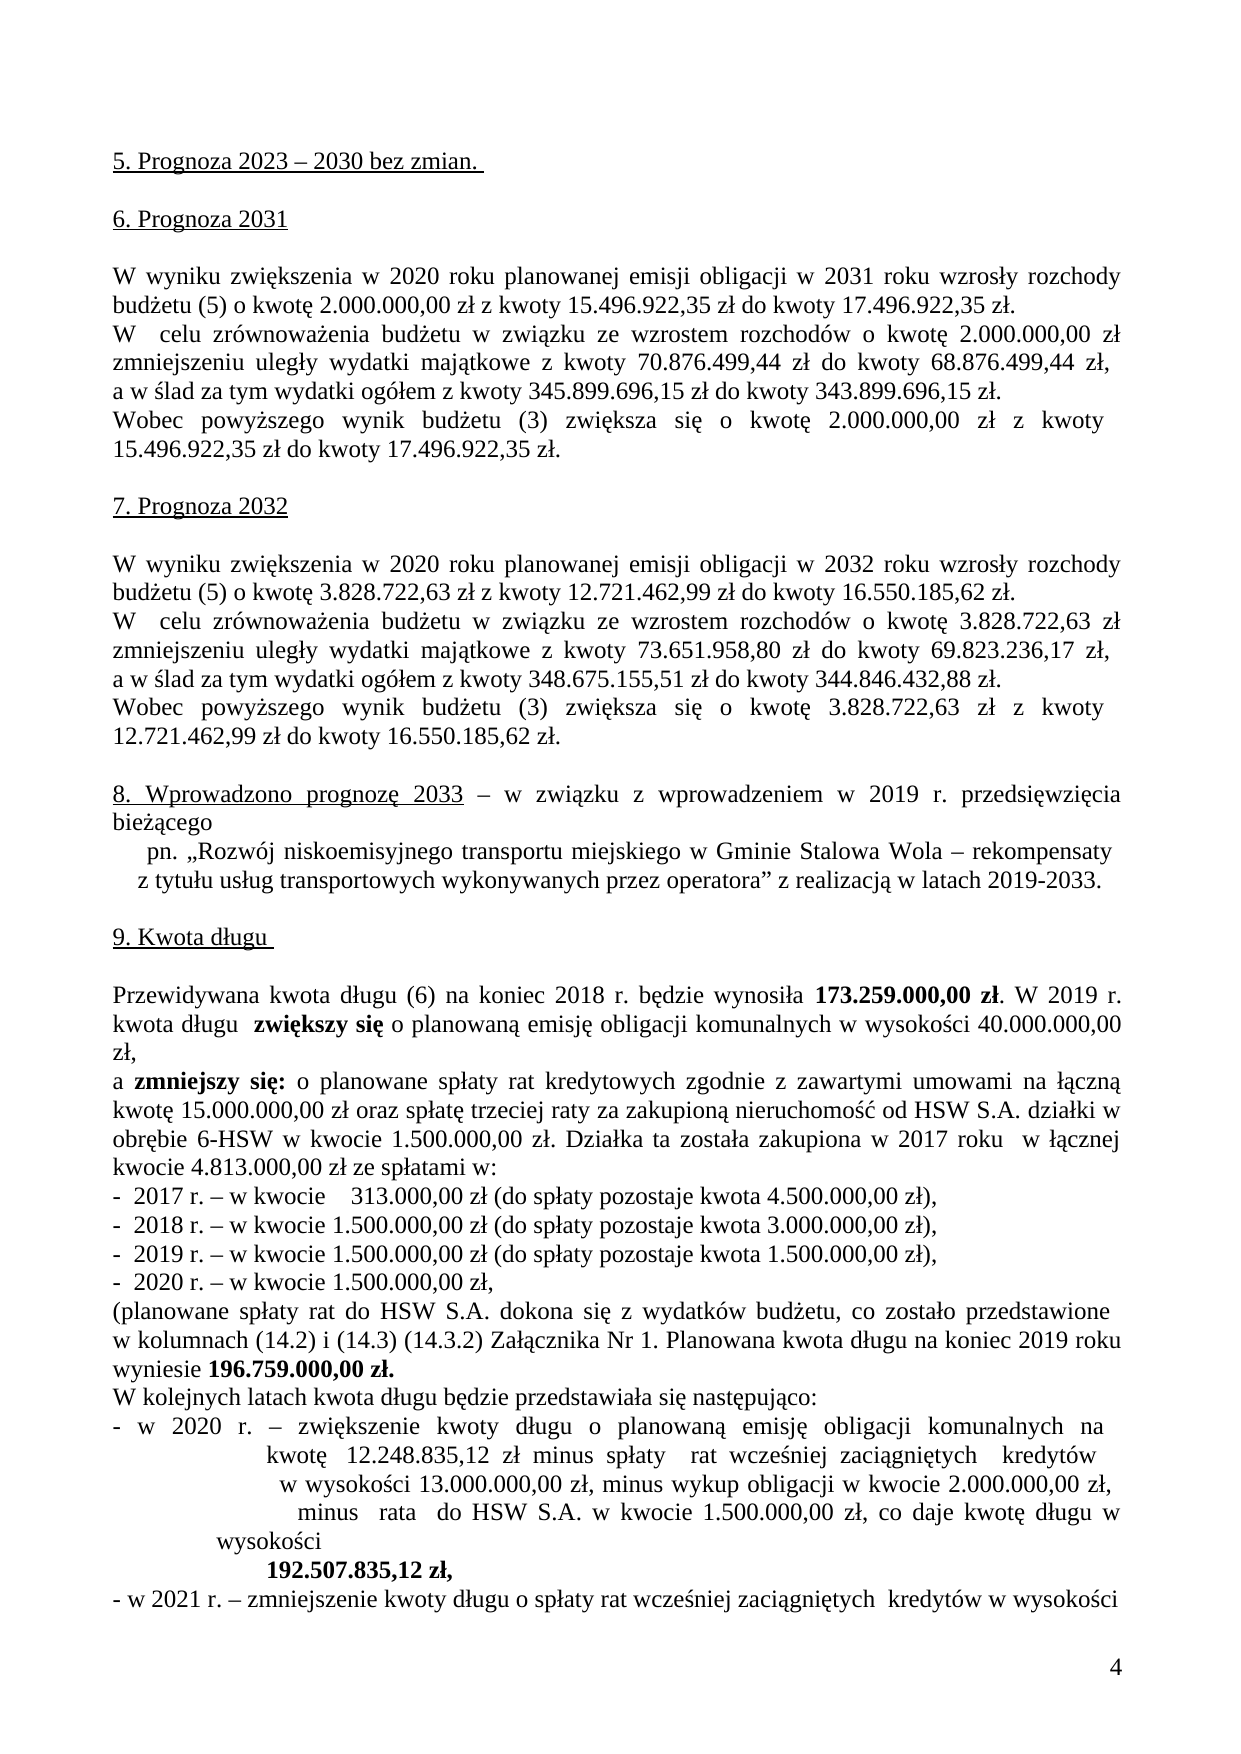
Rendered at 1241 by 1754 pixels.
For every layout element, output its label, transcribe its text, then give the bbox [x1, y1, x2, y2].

text 7. Prognoza 2032 [112, 491, 1122, 520]
text Przewidywana kwota długu (6) na koniec 2018 r. będzie wynosiła 173.259.000,00 zł. W 2019 r. kwota długu zwiększy się o planowaną emisję obligacji komunalnych w wysokości 40.000.000,00 zł, a zmniejszy się: o planowane spłaty rat kredytowych zgodnie z zawartymi umowami na łączną kwotę 15.000.000,00 zł oraz spłatę trzeciej raty za zakupioną nieruchomość od HSW S.A. działki w obrębie 6-HSW w kwocie 1.500.000,00 zł. Działka ta została zakupiona w 2017 roku w łącznej kwocie 4.813.000,00 zł ze spłatami w: [112, 980, 1122, 1181]
text (planowane spłaty rat do HSW S.A. dokona się z wydatków budżetu, co zostało przedstawione w kolumnach (14.2) i (14.3) (14.3.2) Załącznika Nr 1. Planowana kwota długu na koniec 2019 roku wyniesie 196.759.000,00 zł. [112, 1296, 1122, 1382]
text - 2018 r. – w kwocie 1.500.000,00 zł (do spłaty pozostaje kwota 3.000.000,00 zł), [112, 1210, 1122, 1239]
text W kolejnych latach kwota długu będzie przedstawiała się następująco: [112, 1382, 1122, 1411]
text W wyniku zwiększenia w 2020 roku planowanej emisji obligacji w 2032 roku wzrosły rozchody budżetu (5) o kwotę 3.828.722,63 zł z kwoty 12.721.462,99 zł do kwoty 16.550.185,62 zł. [112, 549, 1122, 606]
text W wyniku zwiększenia w 2020 roku planowanej emisji obligacji w 2031 roku wzrosły rozchody budżetu (5) o kwotę 2.000.000,00 zł z kwoty 15.496.922,35 zł do kwoty 17.496.922,35 zł. [112, 261, 1122, 319]
text - 2020 r. – w kwocie 1.500.000,00 zł, [112, 1267, 1122, 1296]
text W celu zrównoważenia budżetu w związku ze wzrostem rozchodów o kwotę 2.000.000,00 zł zmniejszeniu uległy wydatki majątkowe z kwoty 70.876.499,44 zł do kwoty 68.876.499,44 zł, a w ślad za tym wydatki ogółem z kwoty 345.899.696,15 zł do kwoty 343.899.696,15 zł. [112, 319, 1122, 405]
text 9. Kwota długu [112, 922, 1122, 951]
text - w 2020 r. – zwiększenie kwoty długu o planowaną emisję obligacji komunalnych na kwotę 12.248.835,12 zł minus spłaty rat wcześniej zaciągniętych kredytów w wysokości 13.000.000,00 zł, minus wykup obligacji w kwocie 2.000.000,00 zł, minus rata do HSW S.A. w kwocie 1.500.000,00 zł, co daje kwotę długu w wysokości 192.507.835,12 zł, [112, 1411, 1122, 1584]
text 6. Prognoza 2031 [112, 204, 1122, 232]
text - w 2021 r. – zmniejszenie kwoty długu o spłaty rat wcześniej zaciągniętych kredytów w wysokości [112, 1584, 1122, 1612]
text 8. Wprowadzono prognozę 2033 – w związku z wprowadzeniem w 2019 r. przedsięwzięcia bieżącego pn. „Rozwój niskoemisyjnego transportu miejskiego w Gminie Stalowa Wola – rekompensaty z tytułu usług transportowych wykonywanych przez operatora” z realizacją w latach 2019-2033. [112, 779, 1122, 894]
text - 2019 r. – w kwocie 1.500.000,00 zł (do spłaty pozostaje kwota 1.500.000,00 zł), [112, 1239, 1122, 1267]
text Wobec powyższego wynik budżetu (3) zwiększa się o kwotę 2.000.000,00 zł z kwoty 15.496.922,35 zł do kwoty 17.496.922,35 zł. [112, 405, 1122, 462]
text 5. Prognoza 2023 – 2030 bez zmian. [112, 146, 1122, 175]
text Wobec powyższego wynik budżetu (3) zwiększa się o kwotę 3.828.722,63 zł z kwoty 12.721.462,99 zł do kwoty 16.550.185,62 zł. [112, 692, 1122, 750]
text - 2017 r. – w kwocie 313.000,00 zł (do spłaty pozostaje kwota 4.500.000,00 zł), [112, 1181, 1122, 1210]
text W celu zrównoważenia budżetu w związku ze wzrostem rozchodów o kwotę 3.828.722,63 zł zmniejszeniu uległy wydatki majątkowe z kwoty 73.651.958,80 zł do kwoty 69.823.236,17 zł, a w ślad za tym wydatki ogółem z kwoty 348.675.155,51 zł do kwoty 344.846.432,88 zł. [112, 606, 1122, 692]
